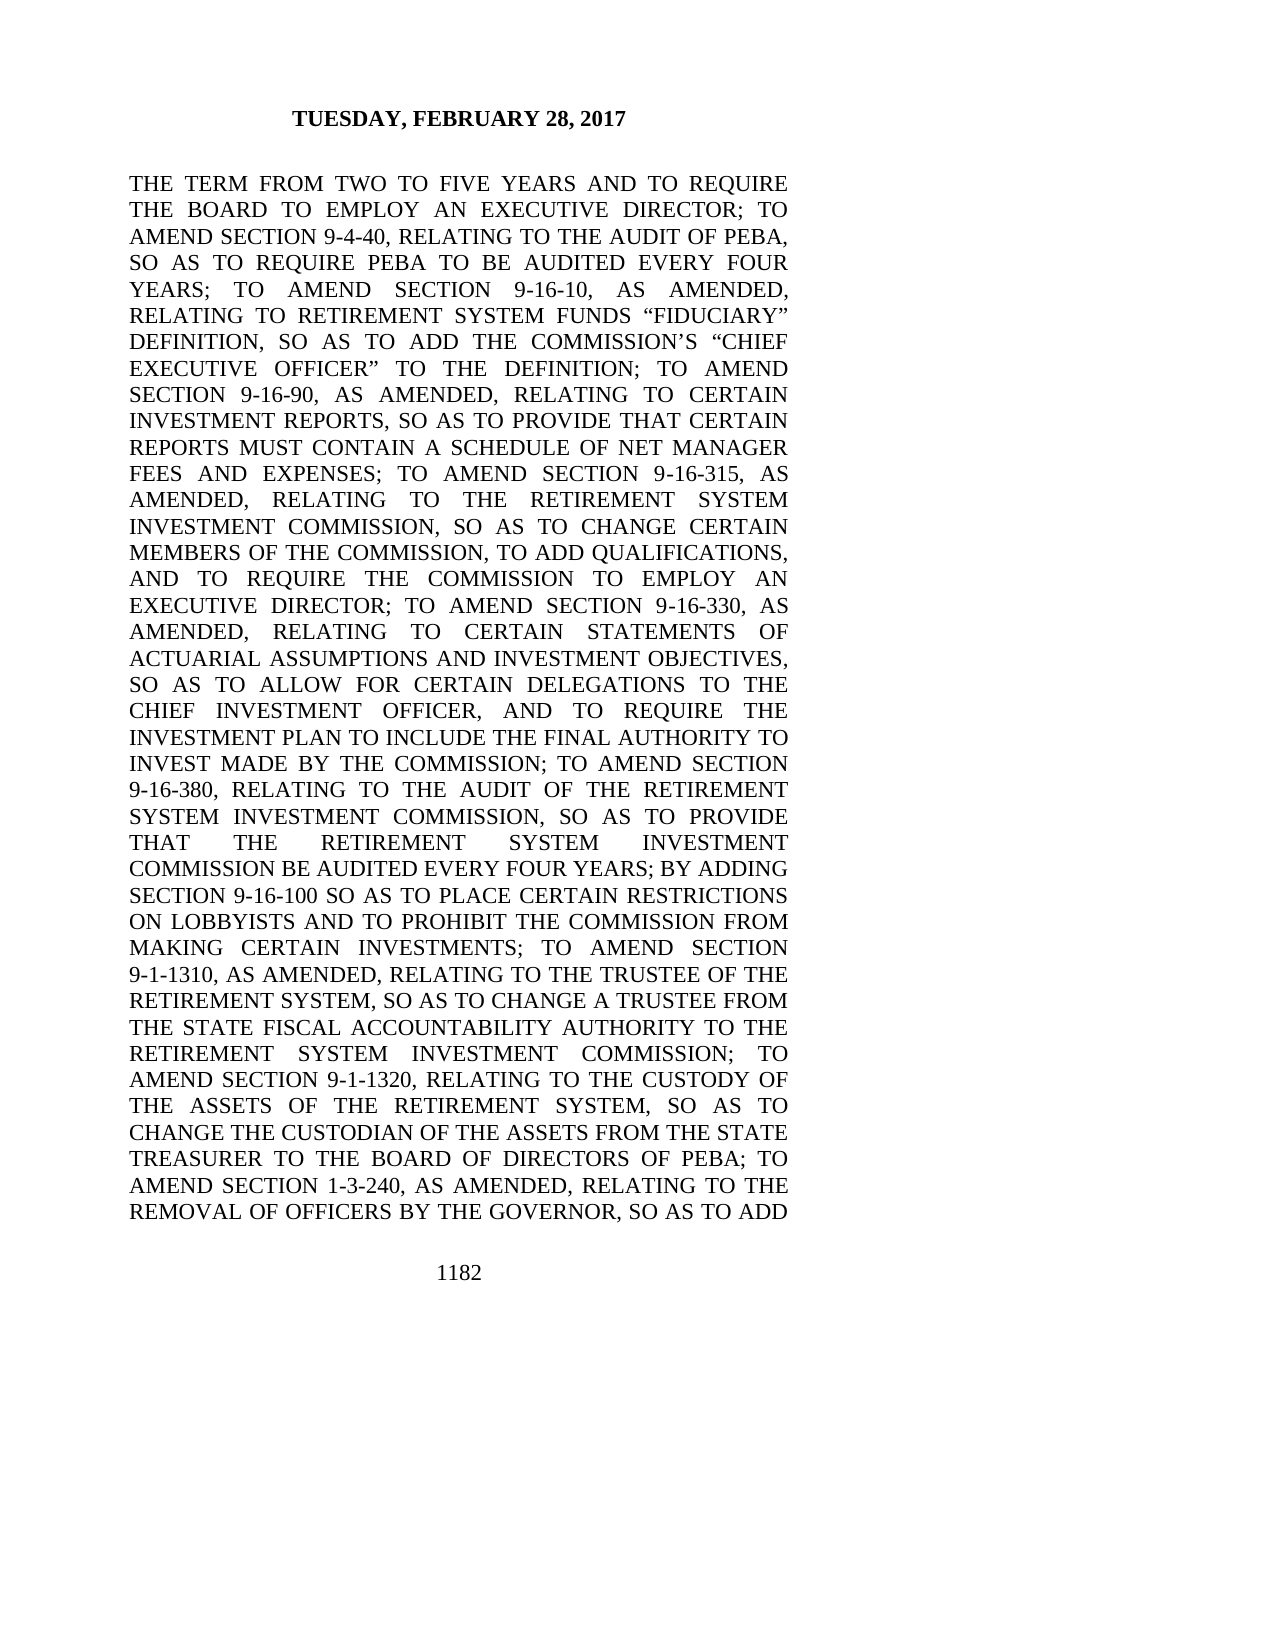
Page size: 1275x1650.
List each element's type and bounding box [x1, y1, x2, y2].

text [129, 170, 789, 1224]
